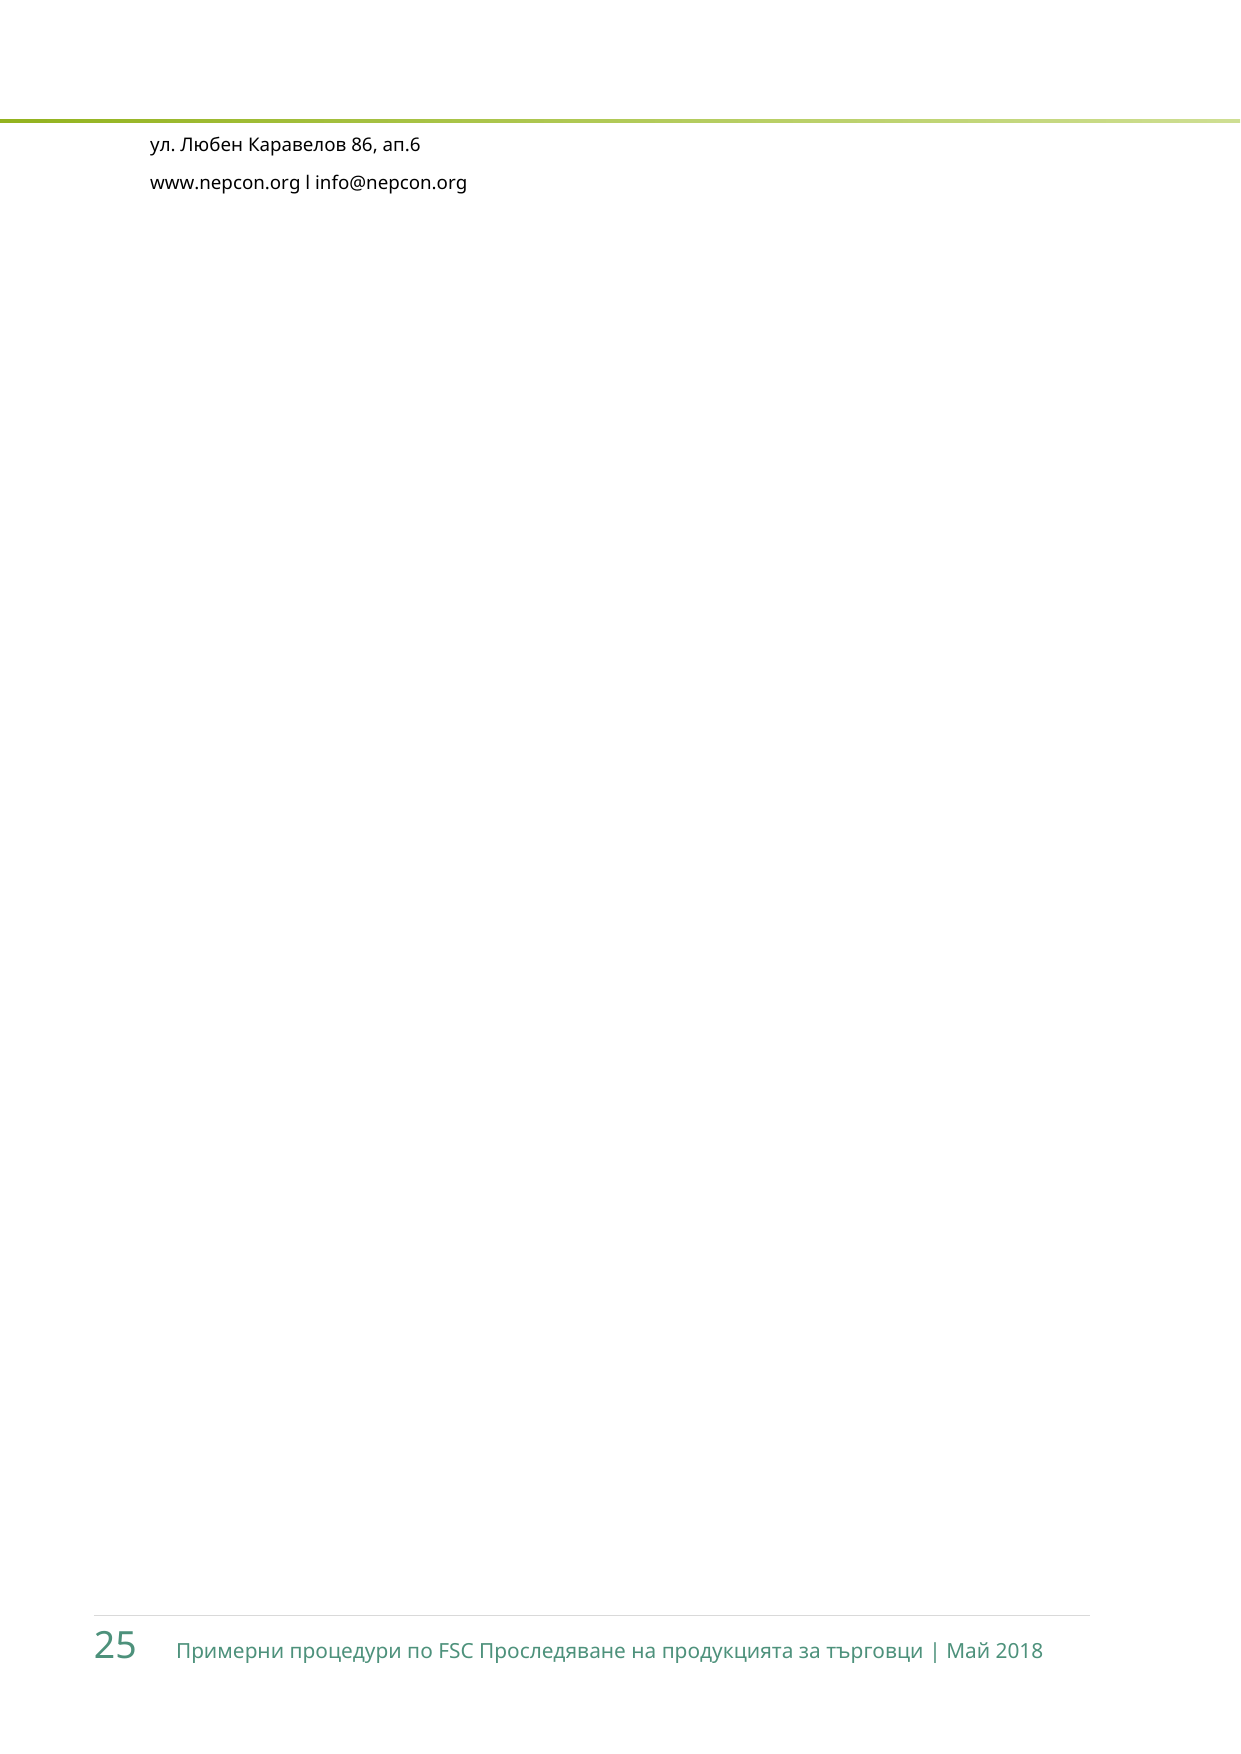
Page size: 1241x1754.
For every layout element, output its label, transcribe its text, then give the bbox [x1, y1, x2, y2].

text ул. Любен Каравелов 86, ап.6 [150, 131, 1090, 157]
text www.nepcon.org l info@nepcon.org [150, 169, 1090, 195]
